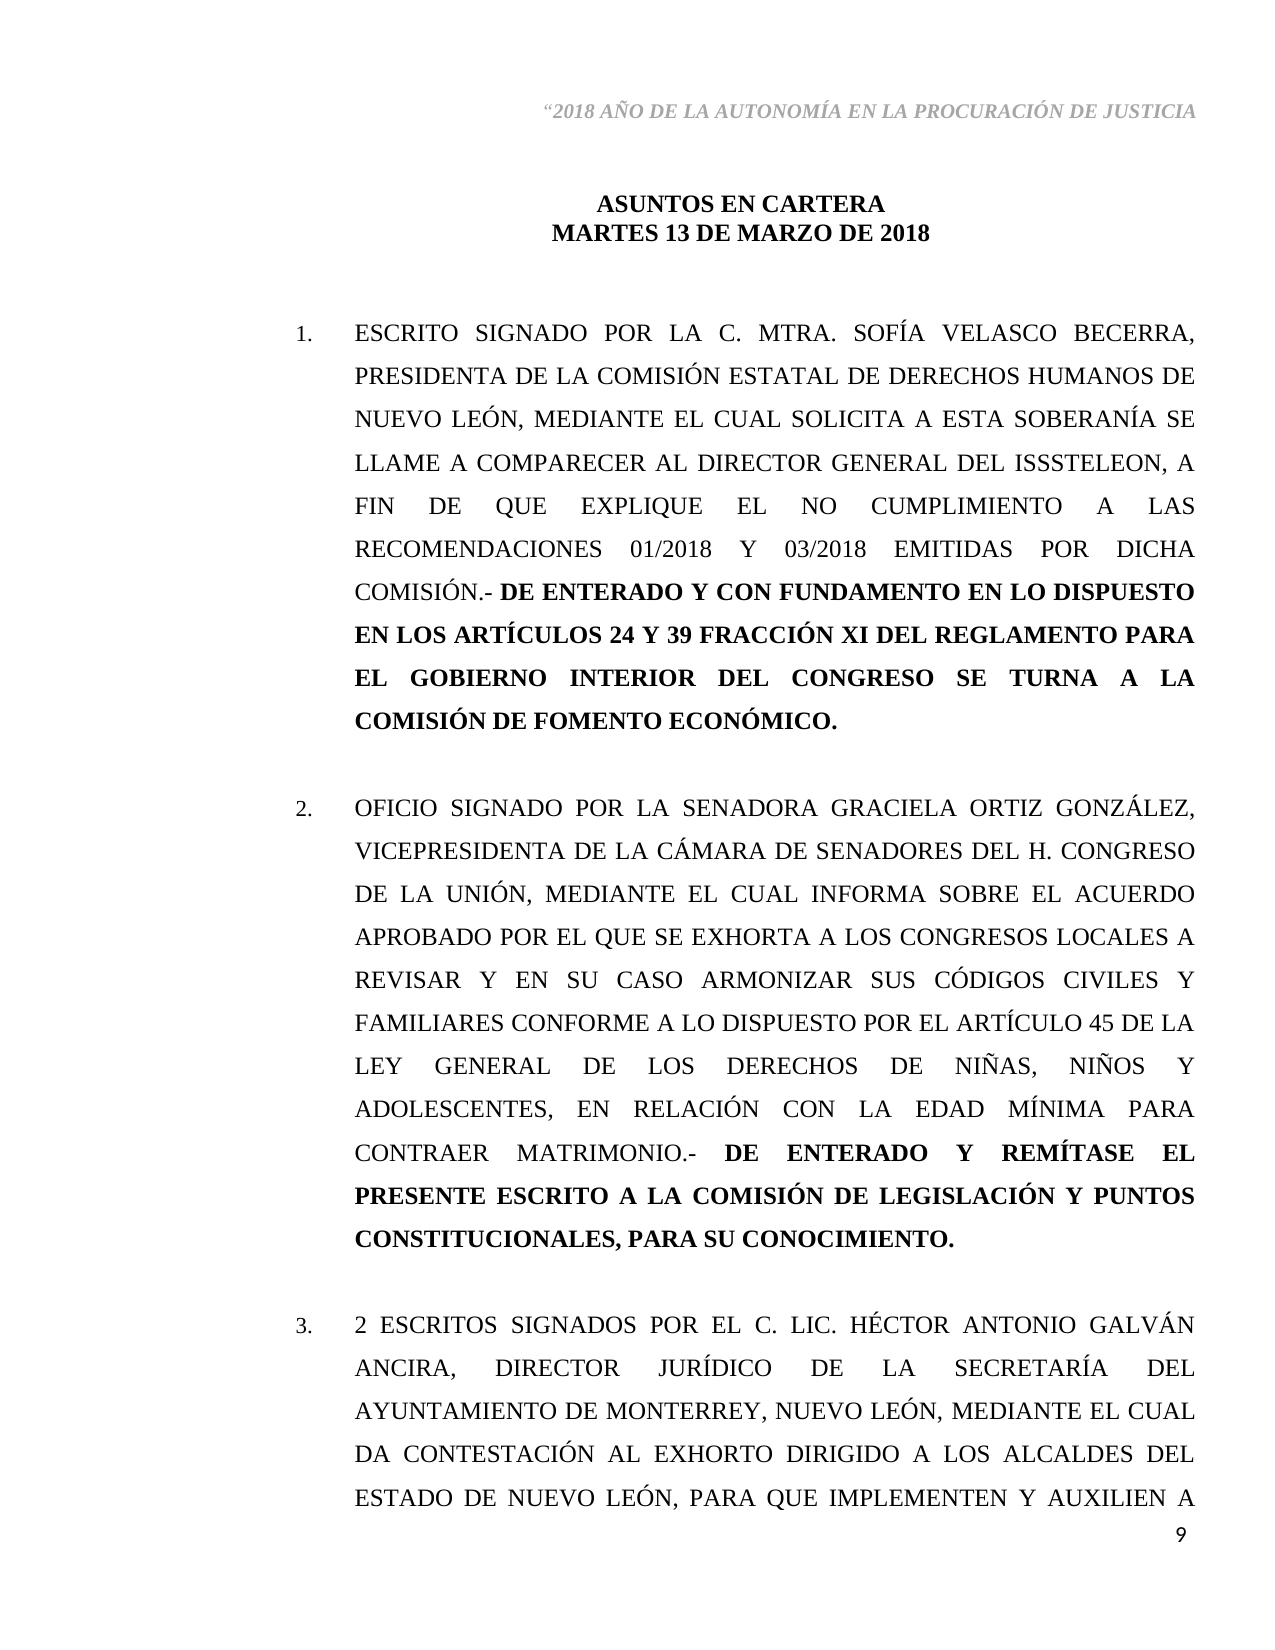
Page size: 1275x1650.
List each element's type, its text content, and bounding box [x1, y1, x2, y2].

list OFICIO SIGNADO POR LA SENADORA GRACIELA ORTIZ GONZÁLEZ, VICEPRESIDENTA DE LA CÁMARA DE SENADORES DEL H. CONGRESO DE LA UNIÓN, MEDIANTE EL CUAL INFORMA SOBRE EL ACUERDO APROBADO POR EL QUE SE EXHORTA A LOS CONGRESOS LOCALES A REVISAR Y EN SU CASO ARMONIZAR SUS CÓDIGOS CIVILES Y FAMILIARES CONFORME A LO DISPUESTO POR EL ARTÍCULO 45 DE LA LEY GENERAL DE LOS DERECHOS DE NIÑAS, NIÑOS Y ADOLESCENTES, EN RELACIÓN CON LA EDAD MÍNIMA PARA CONTRAER MATRIMONIO.- DE ENTERADO Y REMÍTASE EL PRESENTE ESCRITO A LA COMISIÓN DE LEGISLACIÓN Y PUNTOS CONSTITUCIONALES, PARA SU CONOCIMIENTO. [295, 793, 1196, 1253]
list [295, 1310, 1196, 1511]
text MARTES 13 DE MARZO DE 2018 [295, 218, 1186, 246]
list ESCRITO SIGNADO POR LA C. MTRA. SOFÍA VELASCO BECERRA, PRESIDENTA DE LA COMISIÓN ESTATAL DE DERECHOS HUMANOS DE NUEVO LEÓN, MEDIANTE EL CUAL SOLICITA A ESTA SOBERANÍA SE LLAME A COMPARECER AL DIRECTOR GENERAL DEL ISSSTELEON, A FIN DE QUE EXPLIQUE EL NO CUMPLIMIENTO A LAS RECOMENDACIONES 01/2018 Y 03/2018 EMITIDAS POR DICHA COMISIÓN.- DE ENTERADO Y CON FUNDAMENTO EN LO DISPUESTO EN LOS ARTÍCULOS 24 Y 39 FRACCIÓN XI DEL REGLAMENTO PARA EL GOBIERNO INTERIOR DEL CONGRESO SE TURNA A LA COMISIÓN DE FOMENTO ECONÓMICO. [295, 318, 1196, 735]
text ASUNTOS EN CARTERA [295, 189, 1186, 218]
